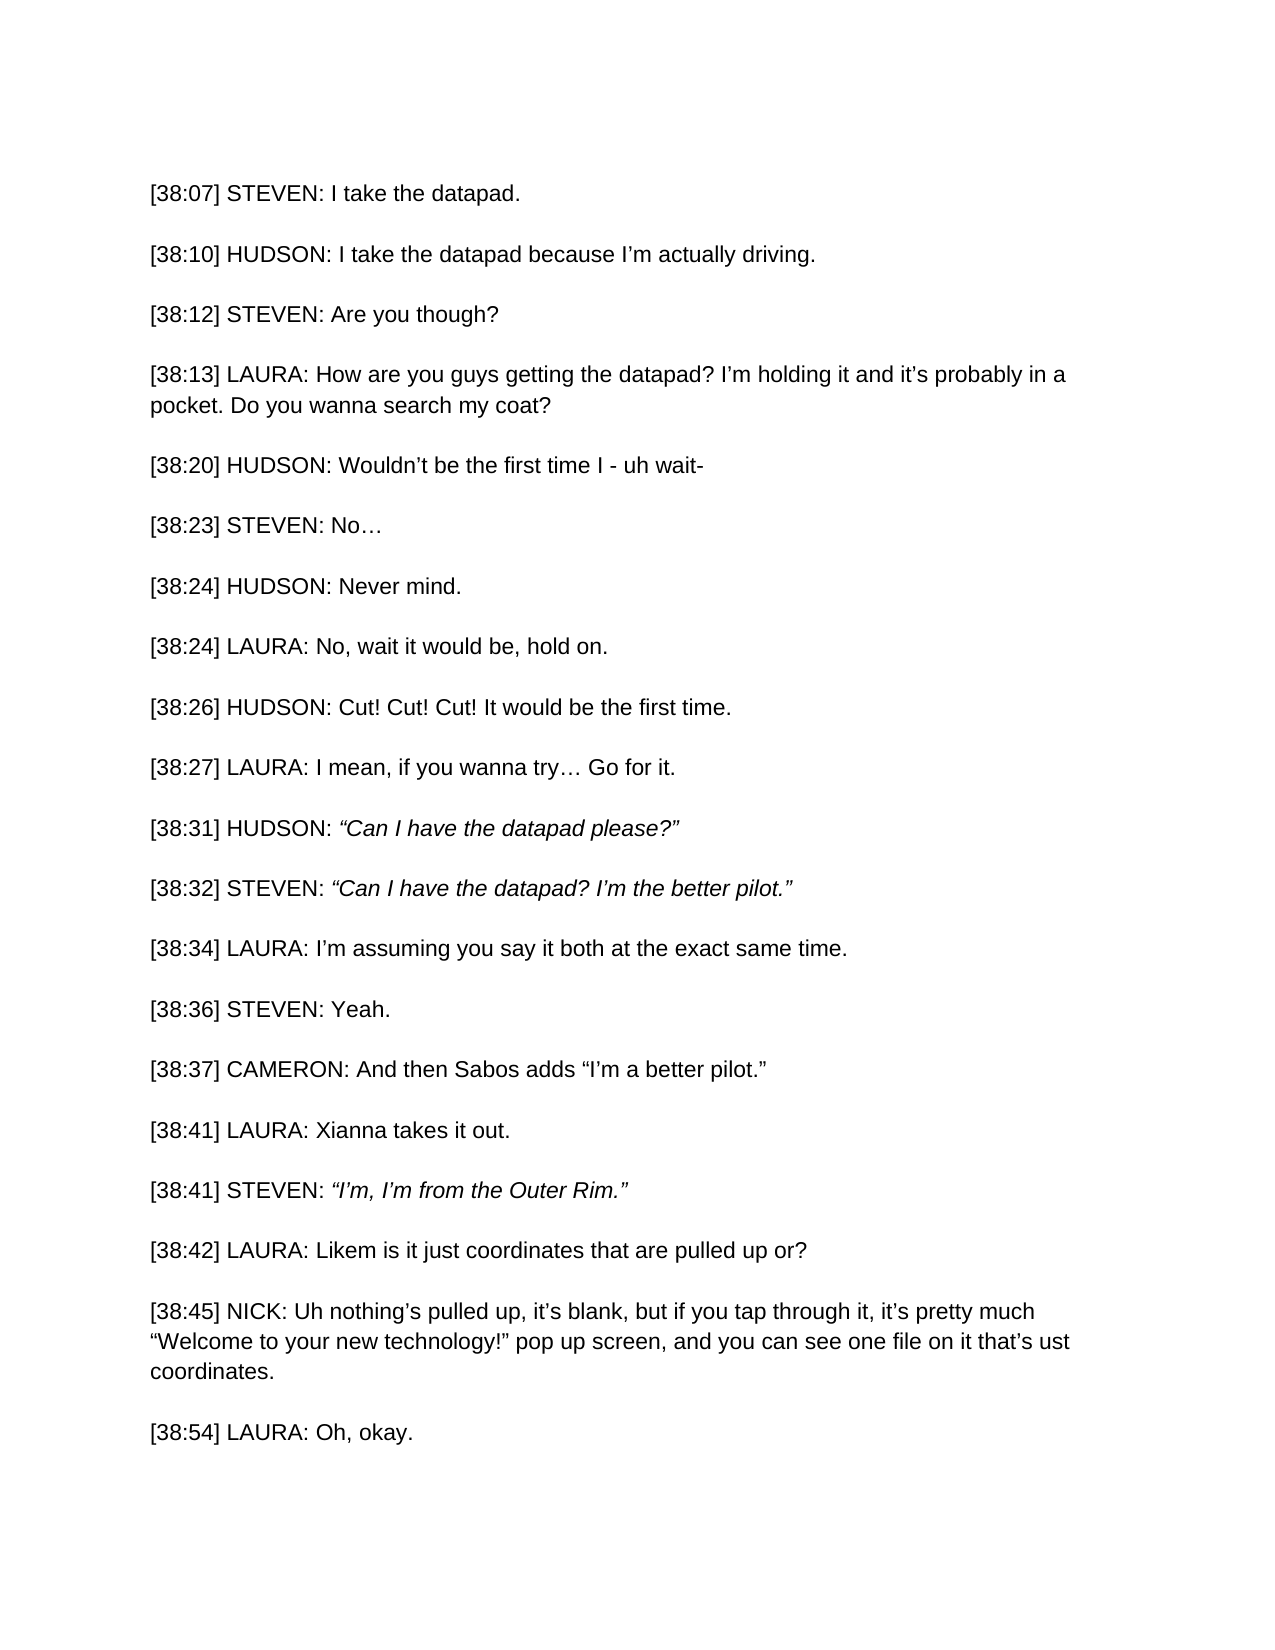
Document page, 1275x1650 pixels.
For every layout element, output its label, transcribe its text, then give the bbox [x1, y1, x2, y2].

text [38:24] LAURA: No, wait it would be, hold on. [150, 633, 1125, 660]
text [38:54] LAURA: Oh, okay. [150, 1419, 1125, 1445]
text [38:12] STEVEN: Are you though? [150, 301, 1125, 327]
text [38:24] HUDSON: Never mind. [150, 573, 1125, 599]
text [38:32] STEVEN: “Can I have the datapad? I’m the better pilot.” [150, 875, 1125, 901]
text [38:10] HUDSON: I take the datapad because I’m actually driving. [150, 241, 1125, 267]
text [38:42] LAURA: Likem is it just coordinates that are pulled up or? [150, 1237, 1125, 1264]
text [38:37] CAMERON: And then Sabos adds “I’m a better pilot.” [150, 1056, 1125, 1083]
text [38:45] NICK: Uh nothing’s pulled up, it’s blank, but if you tap through it, it’s pretty much “Welcome to your new technology!” pop up screen, and you can see one file on it that’s ust coordinates. [150, 1298, 1125, 1385]
text [38:20] HUDSON: Wouldn’t be the first time I - uh wait- [150, 452, 1125, 478]
text [38:41] STEVEN: “I’m, I’m from the Outer Rim.” [150, 1177, 1125, 1203]
text [38:27] LAURA: I mean, if you wanna try… Go for it. [150, 754, 1125, 781]
text [38:31] HUDSON: “Can I have the datapad please?” [150, 814, 1125, 841]
text [38:23] STEVEN: No… [150, 512, 1125, 539]
text [38:26] HUDSON: Cut! Cut! Cut! It would be the first time. [150, 694, 1125, 720]
text [38:36] STEVEN: Yeah. [150, 996, 1125, 1022]
text [38:07] STEVEN: I take the datapad. [150, 180, 1125, 207]
text [38:34] LAURA: I’m assuming you say it both at the exact same time. [150, 935, 1125, 962]
text [38:13] LAURA: How are you guys getting the datapad? I’m holding it and it’s probably in a pocket. Do you wanna search my coat? [150, 361, 1125, 418]
text [38:41] LAURA: Xianna takes it out. [150, 1117, 1125, 1143]
